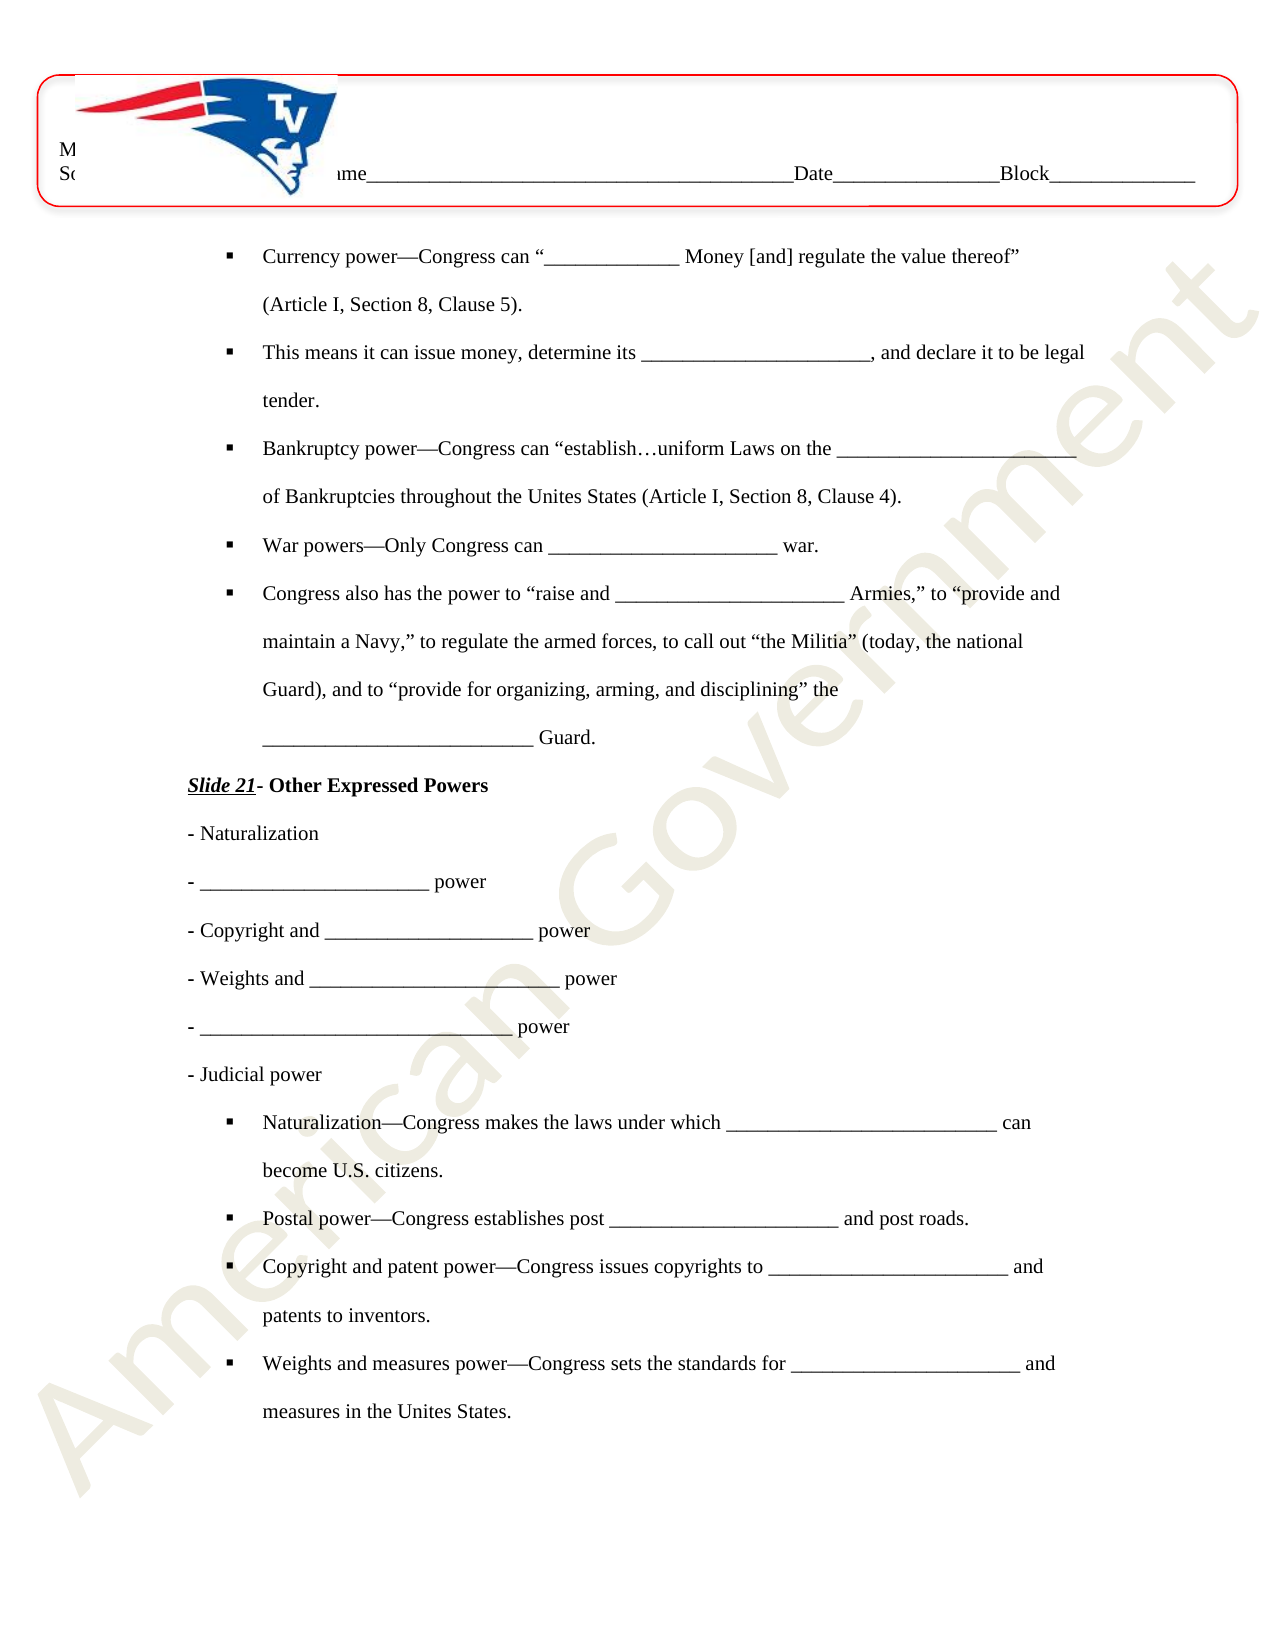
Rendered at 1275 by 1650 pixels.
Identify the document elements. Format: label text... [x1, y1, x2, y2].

picture [75, 75, 338, 200]
text Slide 21- Other Expressed Powers [187, 773, 1087, 797]
list War powers—Only Congress can ______________________ war. [225, 532, 1087, 557]
list Weights and measures power—Congress sets the standards for ______________________ and measures in the Unites States. [225, 1351, 1087, 1423]
text - Judicial power [187, 1062, 1087, 1086]
list Copyright and patent power—Congress issues copyrights to _______________________ and patents to inventors. [225, 1254, 1087, 1327]
list Currency power—Congress can “_____________ Money [and] regulate the value thereof” (Article I, Section 8, Clause 5). [225, 244, 1087, 316]
text - ______________________________ power [187, 1014, 1087, 1038]
text - ______________________ power [187, 869, 1087, 893]
text - Weights and ________________________ power [187, 966, 1087, 990]
text - Naturalization [187, 821, 1087, 845]
list Naturalization—Congress makes the laws under which __________________________ can become U.S. citizens. [225, 1110, 1087, 1182]
list Postal power—Congress establishes post ______________________ and post roads. [225, 1206, 1087, 1230]
list This means it can issue money, determine its ______________________, and declare it to be legal tender. [225, 340, 1087, 412]
text - Copyright and ____________________ power [187, 917, 1087, 942]
list Congress also has the power to “raise and ______________________ Armies,” to “provide and maintain a Navy,” to regulate the armed forces, to call out “the Militia” (today, the national Guard), and to “provide for organizing, arming, and disciplining” the __________________________ Guard. [225, 581, 1087, 749]
list Bankruptcy power—Congress can “establish…uniform Laws on the _______________________ of Bankruptcies throughout the Unites States (Article I, Section 8, Clause 4). [225, 436, 1087, 508]
